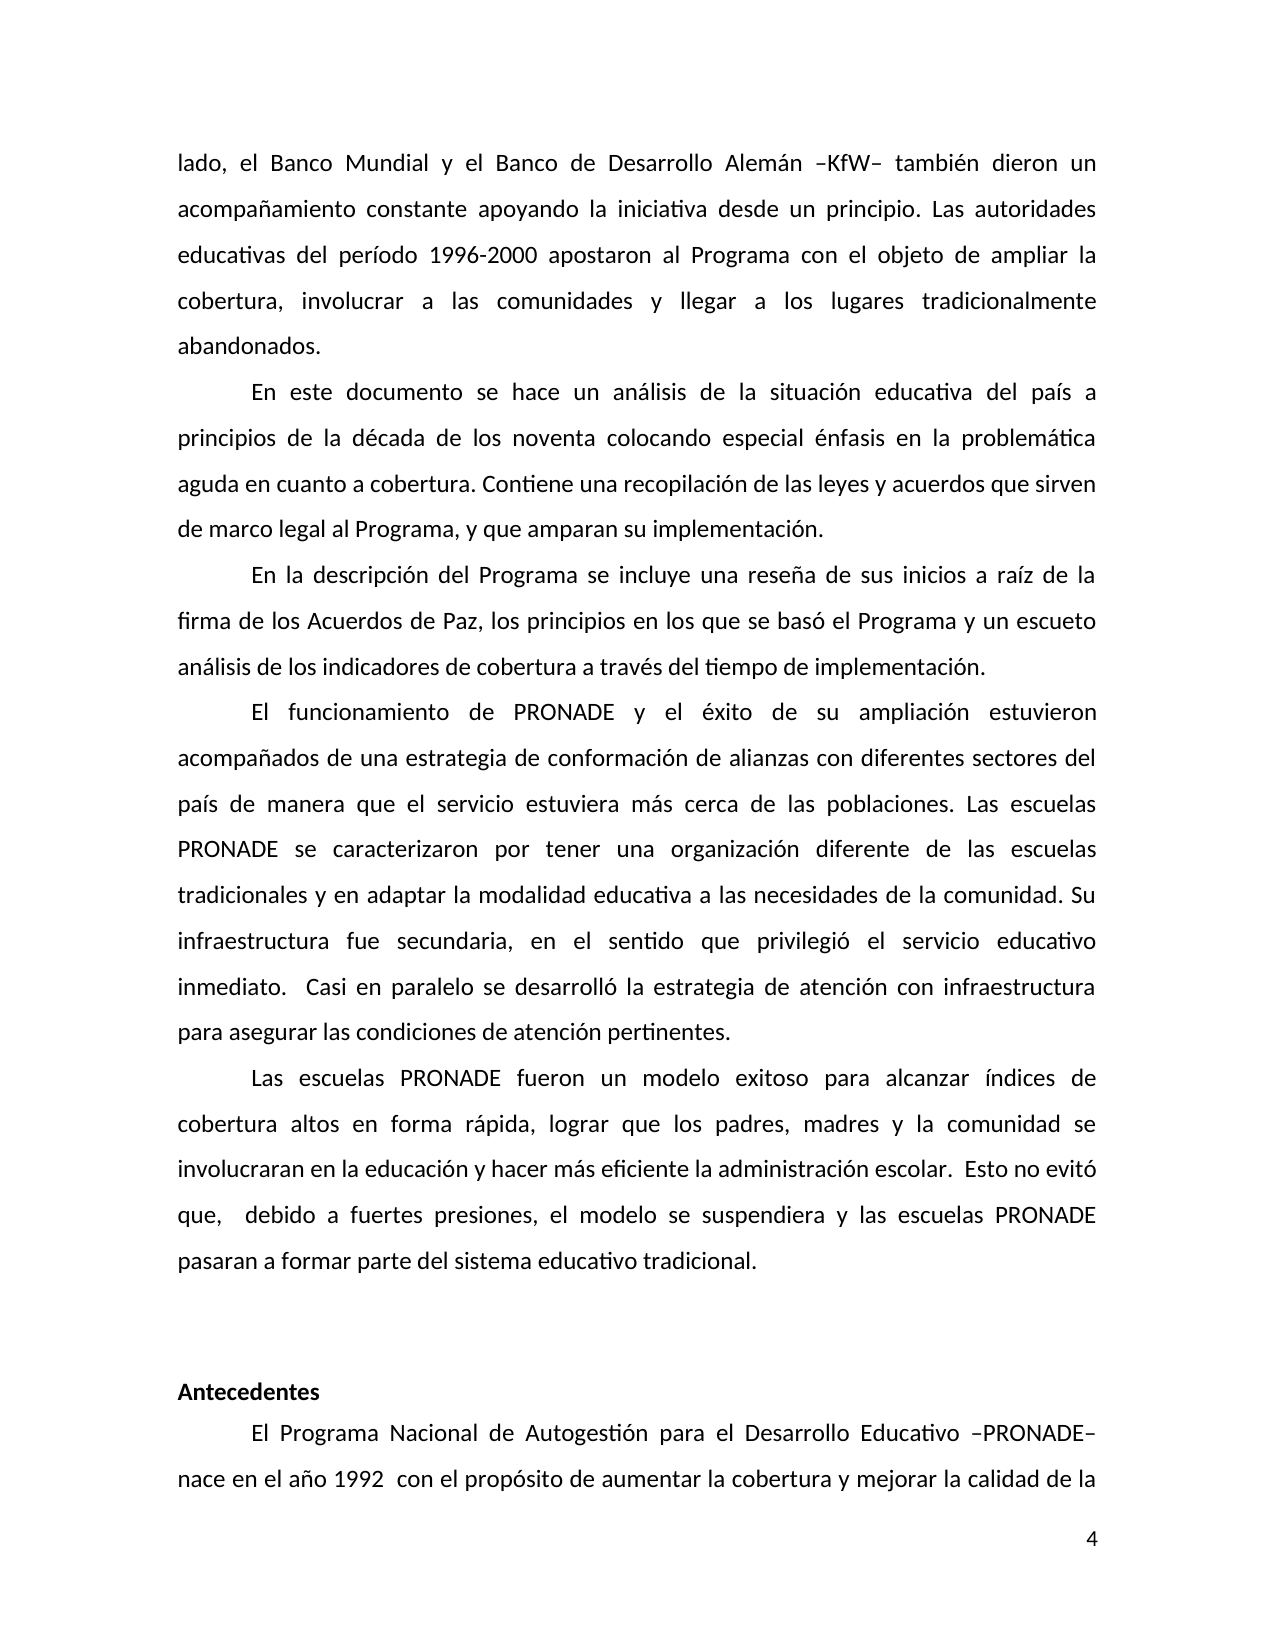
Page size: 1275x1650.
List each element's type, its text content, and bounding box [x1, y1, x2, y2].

text En este documento se hace un análisis de la situación educativa del país a principios de la década de los noventa colocando especial énfasis en la problemática aguda en cuanto a cobertura. Contiene una recopilación de las leyes y acuerdos que sirven de marco legal al Programa, y que amparan su implementación. [177, 376, 1098, 544]
text En la descripción del Programa se incluye una reseña de sus inicios a raíz de la firma de los Acuerdos de Paz, los principios en los que se basó el Programa y un escueto análisis de los indicadores de cobertura a través del tiempo de implementación. [177, 559, 1098, 681]
subtitle Antecedentes [177, 1376, 1098, 1406]
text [177, 1417, 1098, 1493]
text El funcionamiento de PRONADE y el éxito de su ampliación estuvieron acompañados de una estrategia de conformación de alianzas con diferentes sectores del país de manera que el servicio estuviera más cerca de las poblaciones. Las escuelas PRONADE se caracterizaron por tener una organización diferente de las escuelas tradicionales y en adaptar la modalidad educativa a las necesidades de la comunidad. Su infraestructura fue secundaria, en el sentido que privilegió el servicio educativo inmediato. Casi en paralelo se desarrolló la estrategia de atención con infraestructura para asegurar las condiciones de atención pertinentes. [177, 696, 1098, 1047]
text Las escuelas PRONADE fueron un modelo exitoso para alcanzar índices de cobertura altos en forma rápida, lograr que los padres, madres y la comunidad se involucraran en la educación y hacer más eficiente la administración escolar. Esto no evitó que, debido a fuertes presiones, el modelo se suspendiera y las escuelas PRONADE pasaran a formar parte del sistema educativo tradicional. [177, 1062, 1098, 1276]
text PRONADE ha sido objeto de múltiples análisis desde sus inicios. Como un Programa novedoso, tuvo un seguimiento cercano y constante por parte de las autoridades educativas en cada uno de los períodos de gobierno en los que estuvo vigente. Por otro lado, el Banco Mundial y el Banco de Desarrollo Alemán –KfW– también dieron un acompañamiento constante apoyando la iniciativa desde un principio. Las autoridades educativas del período 1996-2000 apostaron al Programa con el objeto de ampliar la cobertura, involucrar a las comunidades y llegar a los lugares tradicionalmente abandonados. [177, 148, 1098, 361]
